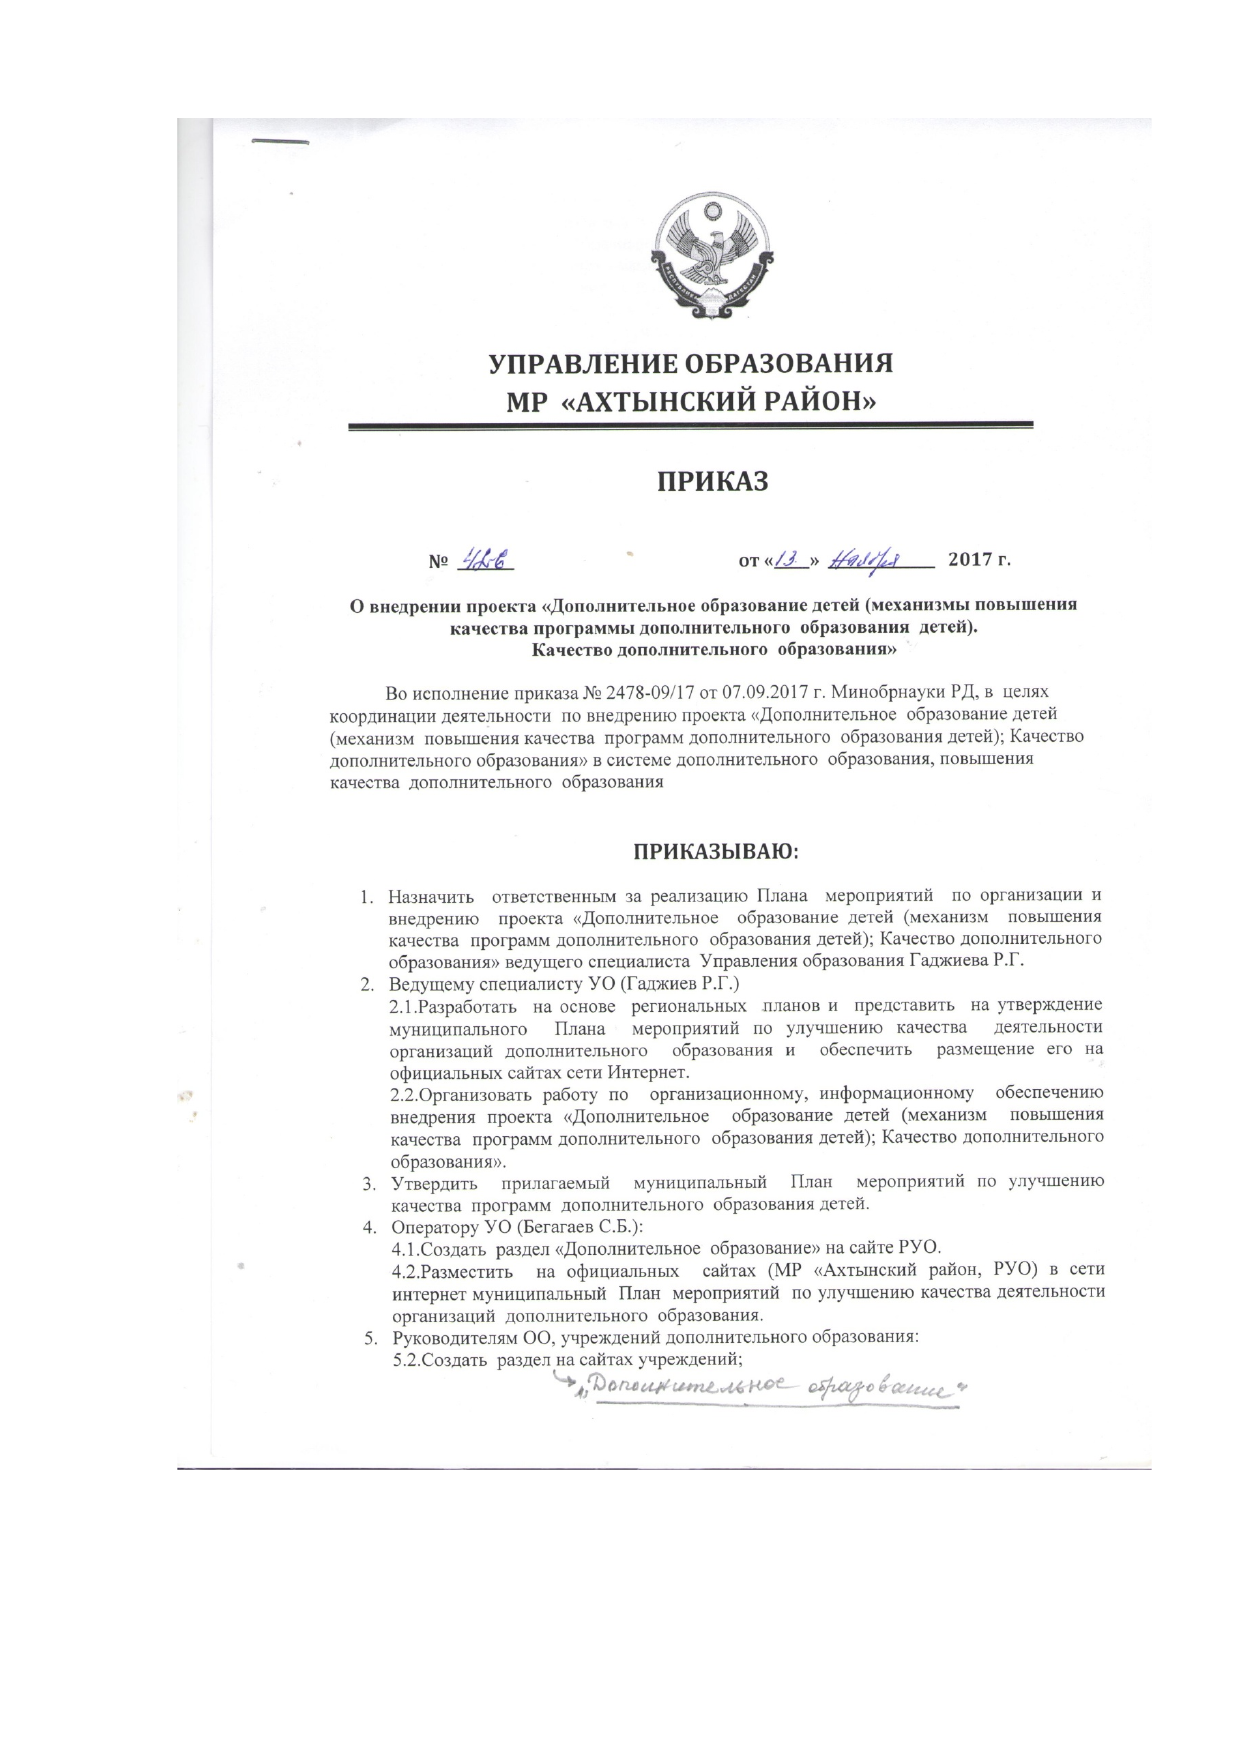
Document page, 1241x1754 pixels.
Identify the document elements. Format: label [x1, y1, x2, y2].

picture [177, 118, 1152, 1470]
